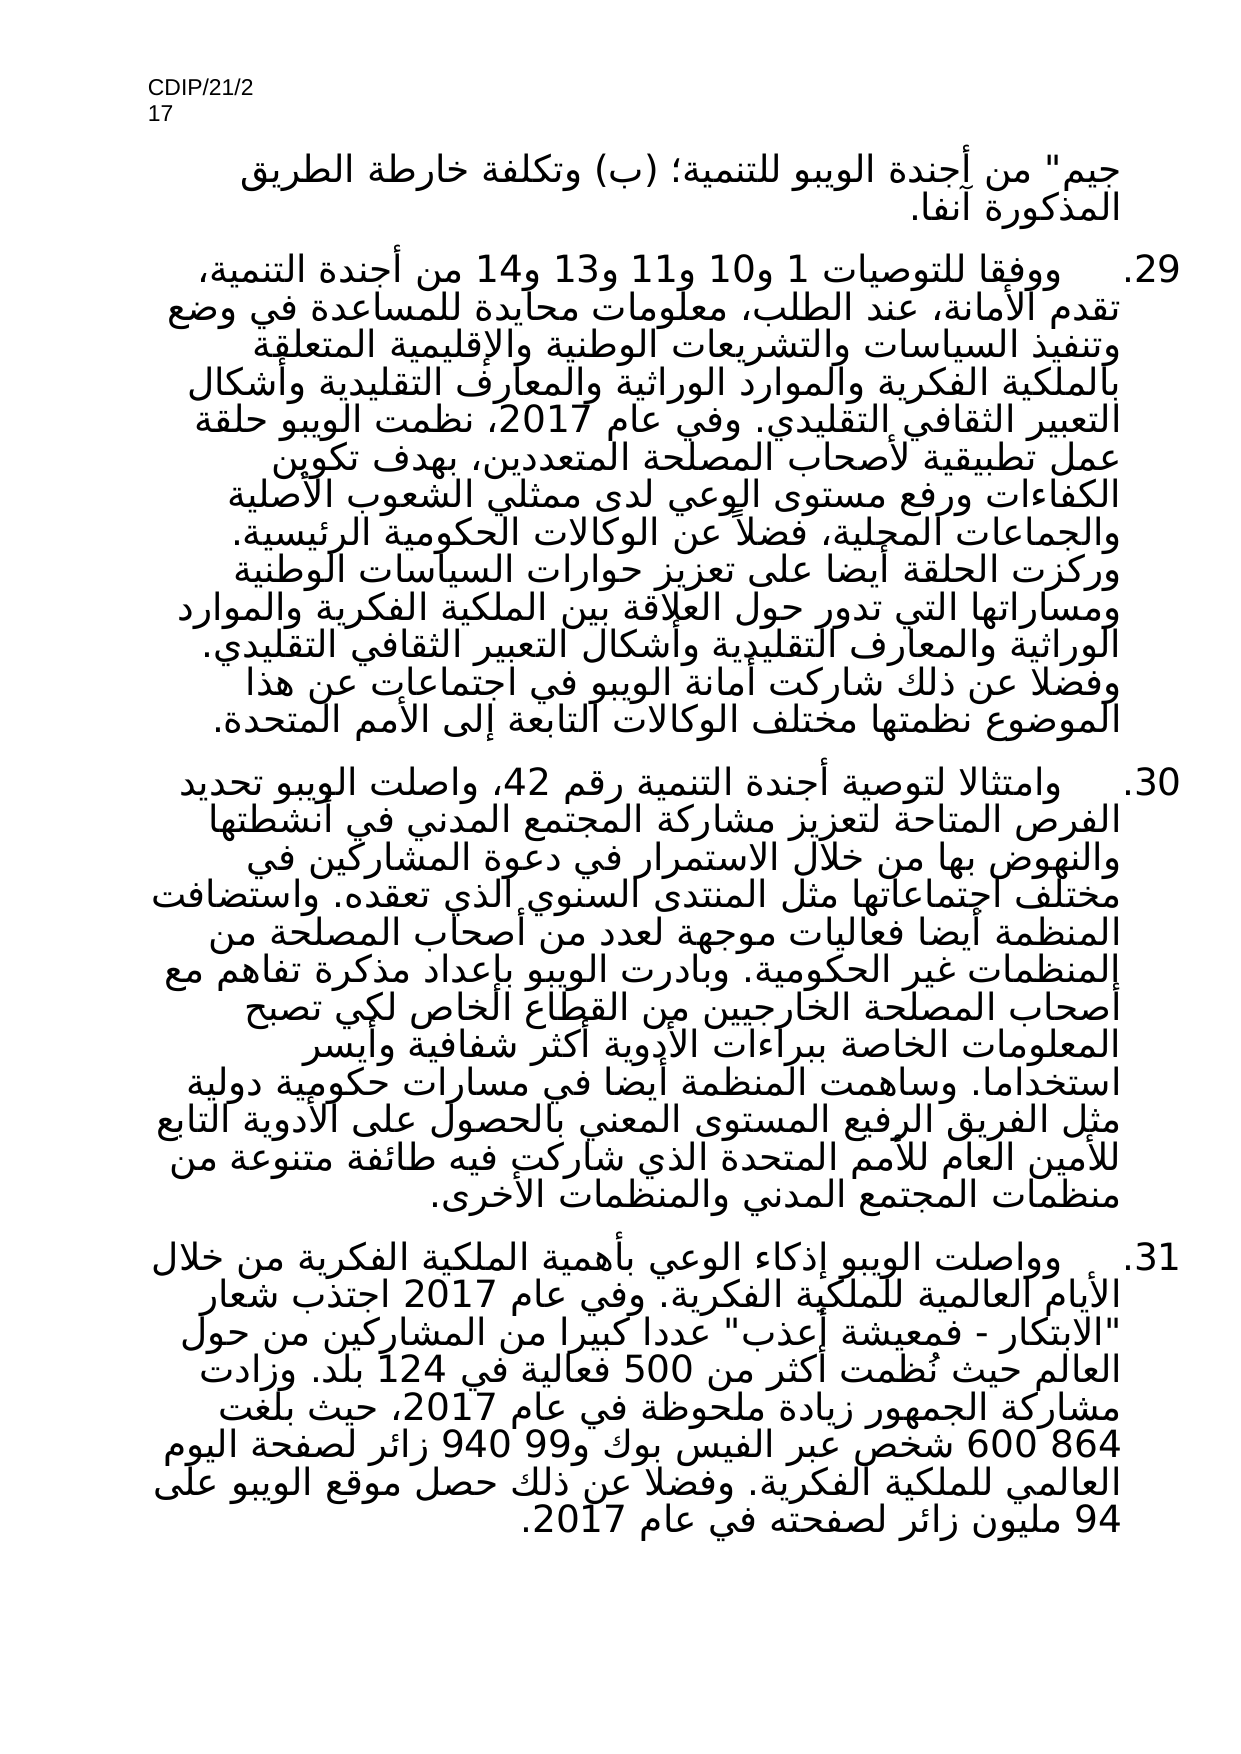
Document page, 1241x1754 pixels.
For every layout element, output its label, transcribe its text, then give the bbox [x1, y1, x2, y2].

text ووفقا للتوصيات 1 و10 و11 و13 و14 من أجندة التنمية، تقدم الأمانة، عند الطلب، معلومات محايدة للمساعدة في وضع وتنفيذ السياسات والتشريعات الوطنية والإقليمية المتعلقة بالملكية الفكرية والموارد الوراثية والمعارف التقليدية وأشكال التعبير الثقافي التقليدي. وفي عام 2017، نظمت الويبو حلقة عمل تطبيقية لأصحاب المصلحة المتعددين، بهدف تكوين الكفاءات ورفع مستوى الوعي لدى ممثلي الشعوب الأصلية والجماعات المحلية، فضلاً عن الوكالات الحكومية الرئيسية. وركزت الحلقة أيضا على تعزيز حوارات السياسات الوطنية ومساراتها التي تدور حول العلاقة بين الملكية الفكرية والموارد الوراثية والمعارف التقليدية وأشكال التعبير الثقافي التقليدي. وفضلا عن ذلك شاركت أمانة الويبو في اجتماعات عن هذا الموضوع نظمتها مختلف الوكالات التابعة إلى الأمم المتحدة. [148, 253, 1122, 740]
text وواصلت الويبو إذكاء الوعي بأهمية الملكية الفكرية من خلال الأيام العالمية للملكية الفكرية. وفي عام 2017 اجتذب شعار "الابتكار - فمعيشة أعذب" عددا كبيرا من المشاركين من حول العالم حيث نُظمت أكثر من 500 فعالية في 124 بلد. وزادت مشاركة الجمهور زيادة ملحوظة في عام 2017، حيث بلغت 864 600 شخص عبر الفيس بوك و99 940 زائر لصفحة اليوم العالمي للملكية الفكرية. وفضلا عن ذلك حصل موقع الويبو على 94 مليون زائر لصفحته في عام 2017. [148, 1240, 1122, 1540]
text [148, 153, 1122, 228]
text وامتثالا لتوصية أجندة التنمية رقم 42، واصلت الويبو تحديد الفرص المتاحة لتعزيز مشاركة المجتمع المدني في أنشطتها والنهوض بها من خلال الاستمرار في دعوة المشاركين في مختلف اجتماعاتها مثل المنتدى السنوي الذي تعقده. واستضافت المنظمة أيضا فعاليات موجهة لعدد من أصحاب المصلحة من المنظمات غير الحكومية. وبادرت الويبو بإعداد مذكرة تفاهم مع أصحاب المصلحة الخارجيين من القطاع الخاص لكي تصبح المعلومات الخاصة ببراءات الأدوية أكثر شفافية وأيسر استخداما. وساهمت المنظمة أيضا في مسارات حكومية دولية مثل الفريق الرفيع المستوى المعني بالحصول على الأدوية التابع للأمين العام للأمم المتحدة الذي شاركت فيه طائفة متنوعة من منظمات المجتمع المدني والمنظمات الأخرى. [148, 765, 1122, 1215]
